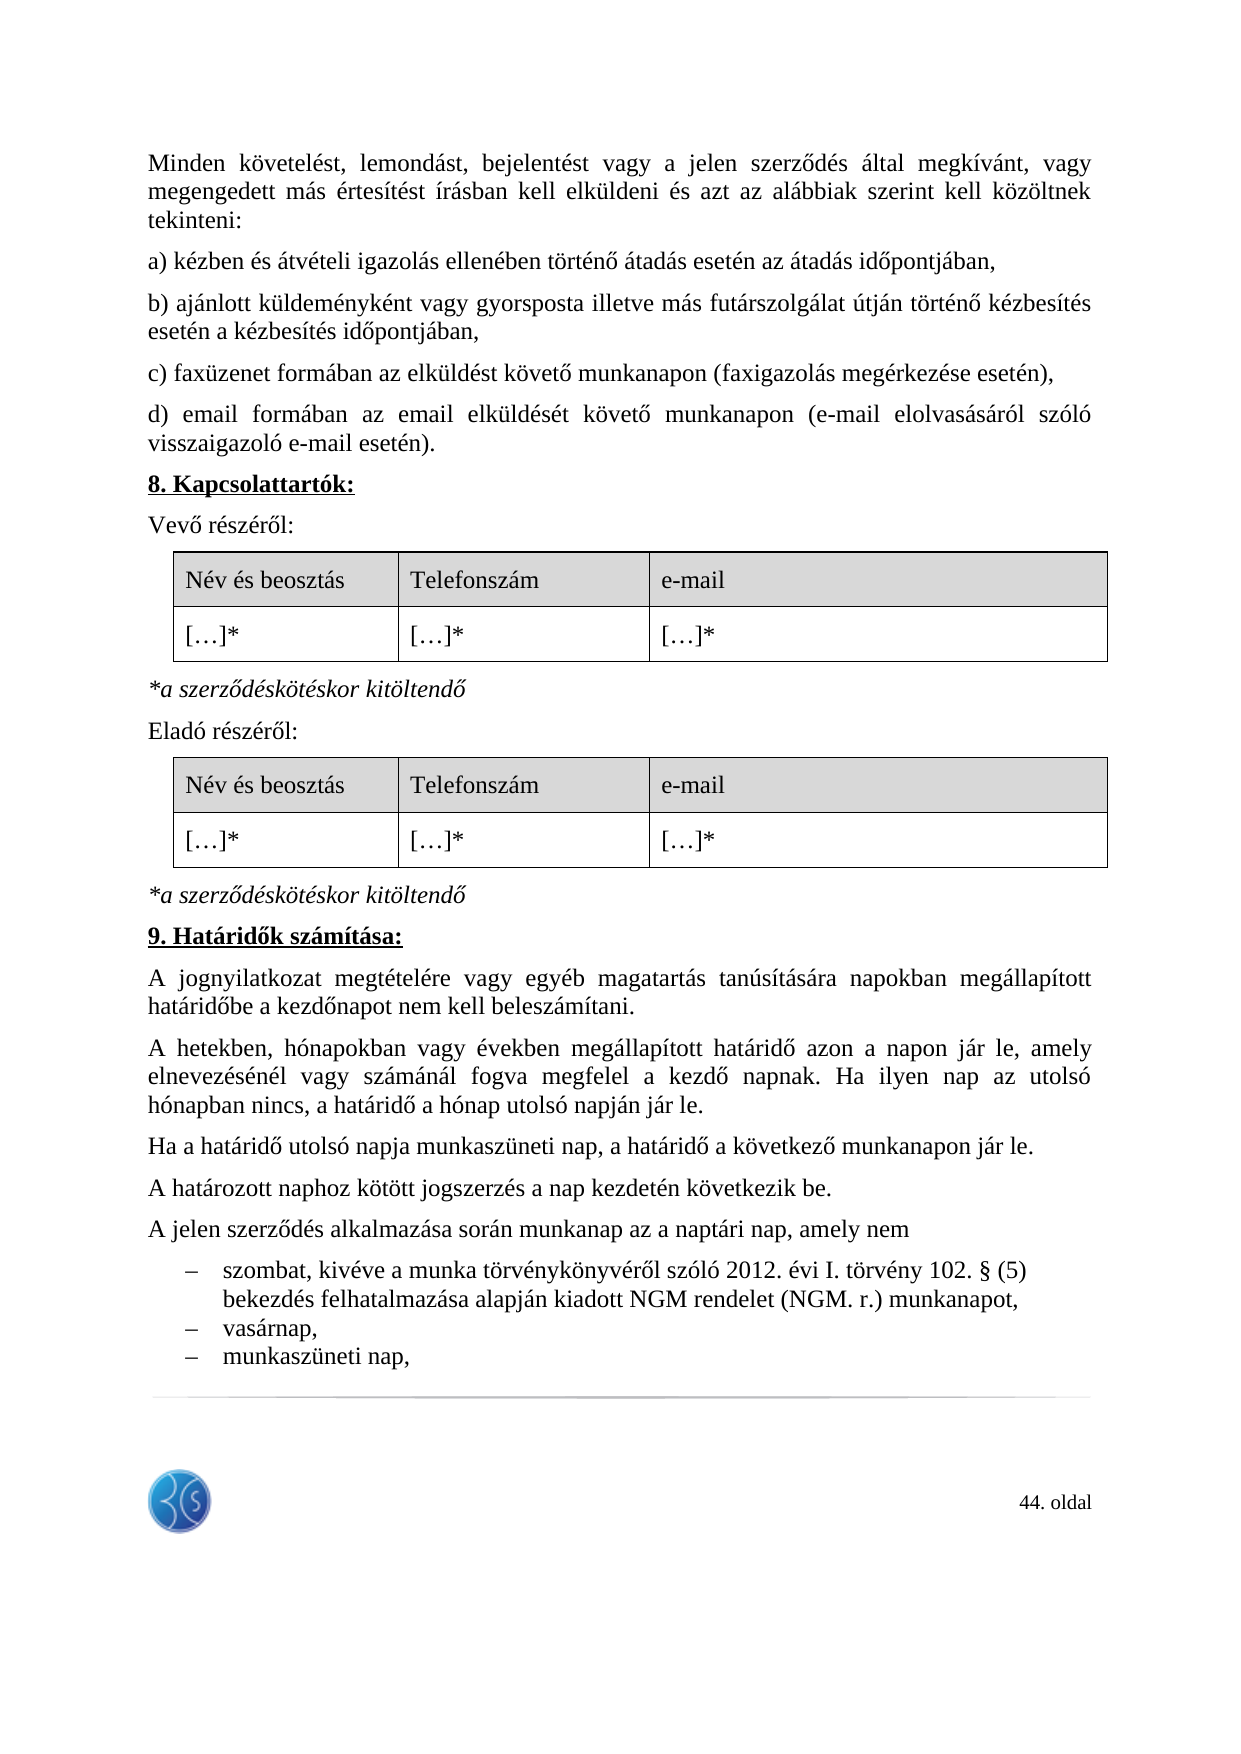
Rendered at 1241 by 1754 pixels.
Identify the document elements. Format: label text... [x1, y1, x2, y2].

table_header Név és beosztás [174, 758, 398, 812]
list munkaszüneti nap, [185, 1341, 1092, 1370]
text Minden követelést, lemondást, bejelentést vagy a jelen szerződés által megkívánt, vagy megengedett más értesítést írásban kell elküldeni és azt az alábbiak szerint kell közöltnek tekinteni: [148, 148, 1092, 234]
text d) email formában az email elküldését követő munkanapon (e-mail elolvasásáról szóló visszaigazoló e-mail esetén). [148, 399, 1092, 456]
text *a szerződéskötéskor kitöltendő [148, 880, 1092, 909]
table_cell […]* [399, 607, 649, 661]
list szombat, kivéve a munka törvénykönyvéről szóló 2012. évi I. törvény 102. § (5) bekezdés felhatalmazása alapján kiadott NGM rendelet (NGM. r.) munkanapot, [185, 1255, 1092, 1313]
text c) faxüzenet formában az elküldést követő munkanapon (faxigazolás megérkezése esetén), [148, 358, 1092, 386]
text A hetekben, hónapokban vagy években megállapított határidő azon a napon jár le, amely elnevezésénél vagy számánál fogva megfelel a kezdő napnak. Ha ilyen nap az utolsó hónapban nincs, a határidő a hónap utolsó napján jár le. [148, 1033, 1092, 1119]
table_cell […]* [174, 813, 398, 867]
text 9. Határidők számítása: [148, 921, 1092, 950]
table_cell […]* [650, 607, 1107, 661]
text A határozott naphoz kötött jogszerzés a nap kezdetén következik be. [148, 1173, 1092, 1201]
table_header Név és beosztás [174, 553, 398, 606]
table_cell […]* [650, 813, 1107, 867]
text a) kézben és átvételi igazolás ellenében történő átadás esetén az átadás időpontjában, [148, 246, 1092, 275]
table_header e-mail [650, 758, 1107, 812]
text Eladó részéről: [148, 716, 1092, 744]
text 8. Kapcsolattartók: [148, 469, 1092, 498]
table_header Telefonszám [399, 553, 649, 606]
text Ha a határidő utolsó napja munkaszüneti nap, a határidő a következő munkanapon jár le. [148, 1131, 1092, 1160]
table_header Telefonszám [399, 758, 649, 812]
text A jelen szerződés alkalmazása során munkanap az a naptári nap, amely nem [148, 1214, 1092, 1243]
list vasárnap, [185, 1313, 1092, 1341]
table_header e-mail [650, 553, 1107, 606]
table_cell […]* [174, 607, 398, 661]
text *a szerződéskötéskor kitöltendő [148, 674, 1092, 703]
text A jognyilatkozat megtételére vagy egyéb magatartás tanúsítására napokban megállapított határidőbe a kezdőnapot nem kell beleszámítani. [148, 963, 1092, 1020]
table_cell […]* [399, 813, 649, 867]
text Vevő részéről: [148, 510, 1092, 539]
picture [147, 1391, 1093, 1404]
text b) ajánlott küldeményként vagy gyorsposta illetve más futárszolgálat útján történő kézbesítés esetén a kézbesítés időpontjában, [148, 288, 1092, 345]
picture [147, 1469, 212, 1534]
